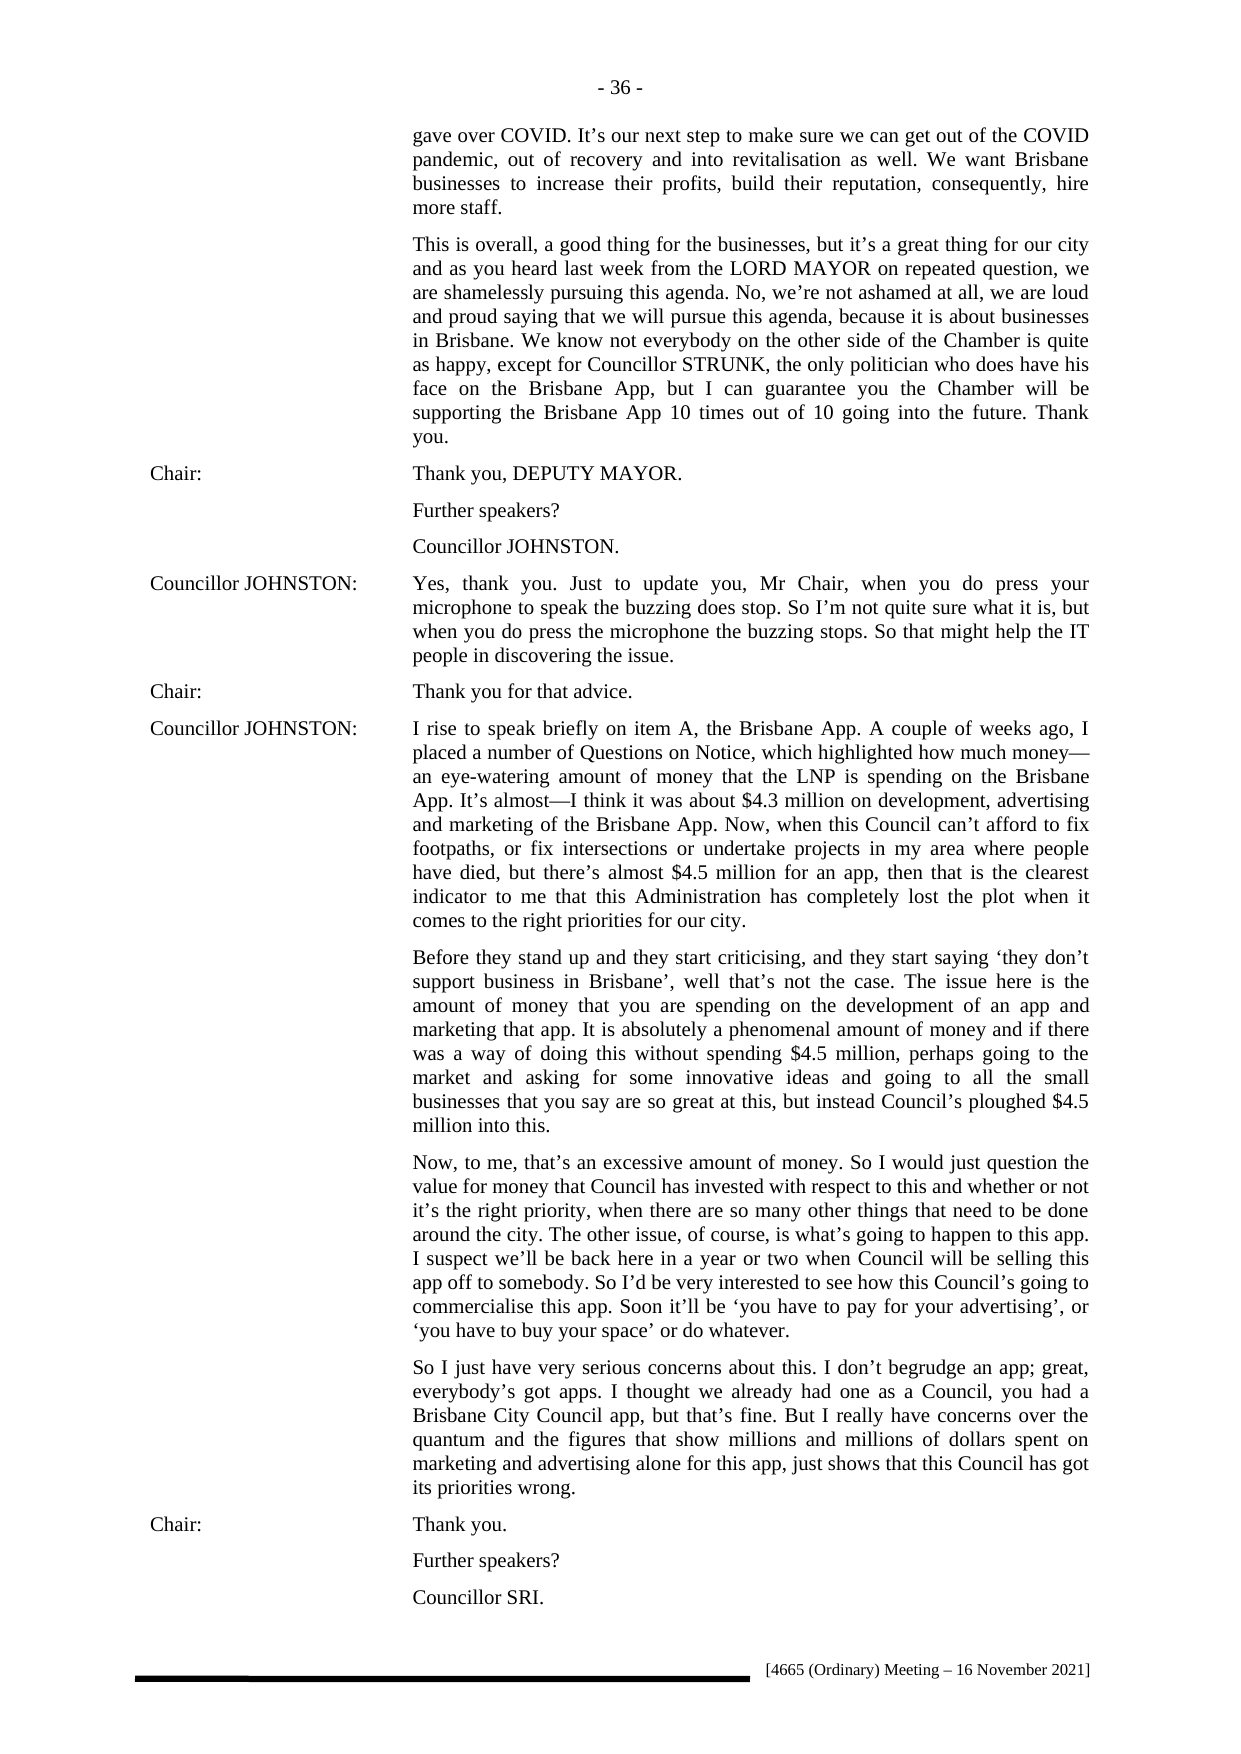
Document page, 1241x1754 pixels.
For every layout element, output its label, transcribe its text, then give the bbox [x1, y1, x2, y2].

text So I just have very serious concerns about this. I don’t begrudge an app; great, everybody’s got apps. I thought we already had one as a Council, you had a Brisbane City Council app, but that’s fine. But I really have concerns over the quantum and the figures that show millions and millions of dollars spent on marketing and advertising alone for this app, just shows that this Council has got its priorities wrong. [150, 1355, 1090, 1499]
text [150, 123, 1090, 219]
text Chair: Thank you. [150, 1512, 1090, 1536]
text Now, to me, that’s an excessive amount of money. So I would just question the value for money that Council has invested with respect to this and whether or not it’s the right priority, when there are so many other things that need to be done around the city. The other issue, of course, is what’s going to happen to this app. I suspect we’ll be back here in a year or two when Council will be selling this app off to somebody. So I’d be very interested to see how this Council’s going to commercialise this app. Soon it’ll be ‘you have to pay for your advertising’, or ‘you have to buy your space’ or do whatever. [150, 1150, 1090, 1342]
text Councillor JOHNSTON: I rise to speak briefly on item A, the Brisbane App. A couple of weeks ago, I placed a number of Questions on Notice, which highlighted how much money—an eye-watering amount of money that the LNP is spending on the Brisbane App. It’s almost—I think it was about $4.3 million on development, advertising and marketing of the Brisbane App. Now, when this Council can’t afford to fix footpaths, or fix intersections or undertake projects in my area where people have died, but there’s almost $4.5 million for an app, then that is the clearest indicator to me that this Administration has completely lost the plot when it comes to the right priorities for our city. [150, 716, 1090, 932]
text Councillor SRI. [412, 1585, 1090, 1609]
text Chair: Thank you, DEPUTY MAYOR. [150, 461, 1090, 485]
text This is overall, a good thing for the businesses, but it’s a great thing for our city and as you heard last week from the LORD MAYOR on repeated question, we are shamelessly pursuing this agenda. No, we’re not ashamed at all, we are loud and proud saying that we will pursue this agenda, because it is about businesses in Brisbane. We know not everybody on the other side of the Chamber is quite as happy, except for Councillor STRUNK, the only politician who does have his face on the Brisbane App, but I can guarantee you the Chamber will be supporting the Brisbane App 10 times out of 10 going into the future. Thank you. [150, 232, 1090, 448]
text Councillor JOHNSTON: Yes, thank you. Just to update you, Mr Chair, when you do press your microphone to speak the buzzing does stop. So I’m not quite sure what it is, but when you do press the microphone the buzzing stops. So that might help the IT people in discovering the issue. [150, 571, 1090, 667]
text Before they stand up and they start criticising, and they start saying ‘they don’t support business in Brisbane’, well that’s not the case. The issue here is the amount of money that you are spending on the development of an app and marketing that app. It is absolutely a phenomenal amount of money and if there was a way of doing this without spending $4.5 million, perhaps going to the market and asking for some innovative ideas and going to all the small businesses that you say are so great at this, but instead Council’s ploughed $4.5 million into this. [150, 945, 1090, 1137]
text Further speakers? [412, 1548, 1090, 1572]
text Chair: Thank you for that advice. [150, 679, 1090, 703]
text Further speakers? [412, 497, 1090, 522]
text Councillor JOHNSTON. [412, 534, 1090, 558]
